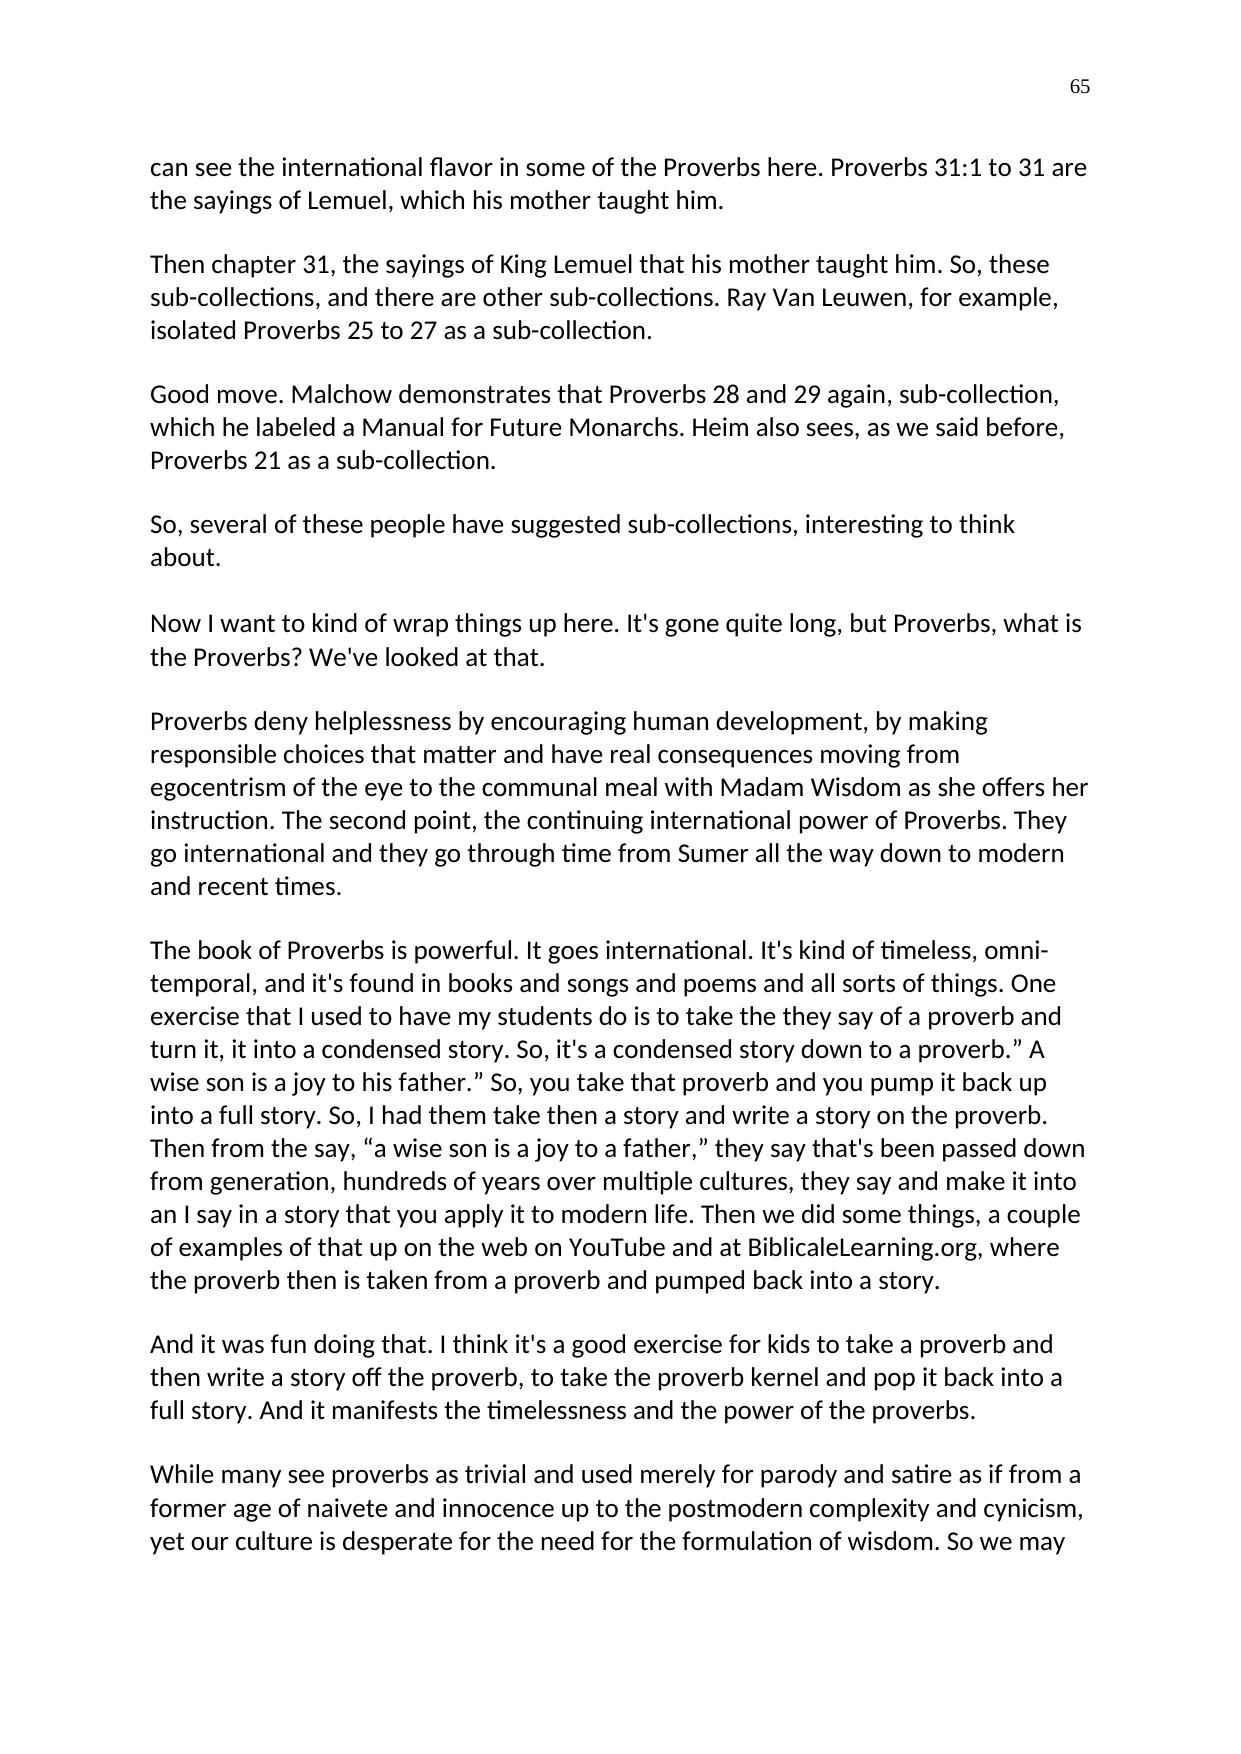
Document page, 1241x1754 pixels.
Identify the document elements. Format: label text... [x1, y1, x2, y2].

text Now I want to kind of wrap things up here. It's gone quite long, but Proverbs, what is the Proverbs? We've looked at that. [150, 607, 1090, 673]
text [150, 1458, 1090, 1557]
text So, several of these people have suggested sub-collections, interesting to think about. [150, 508, 1090, 574]
text And it was fun doing that. I think it's a good exercise for kids to take a proverb and then write a story off the proverb, to take the proverb kernel and pop it back into a full story. And it manifests the timelessness and the power of the proverbs. [150, 1327, 1090, 1427]
text Then chapter 31, the sayings of King Lemuel that his mother taught him. So, these sub-collections, and there are other sub-collections. Ray Van Leuwen, for example, isolated Proverbs 25 to 27 as a sub-collection. [150, 247, 1090, 346]
text Good move. Malchow demonstrates that Proverbs 28 and 29 again, sub-collection, which he labeled a Manual for Future Monarchs. Heim also sees, as we said before, Proverbs 21 as a sub-collection. [150, 377, 1090, 476]
text The book of Proverbs is powerful. It goes international. It's kind of timeless, omni-temporal, and it's found in books and songs and poems and all sorts of things. One exercise that I used to have my students do is to take the they say of a proverb and turn it, it into a condensed story. So, it's a condensed story down to a proverb.” A wise son is a joy to his father.” So, you take that proverb and you pump it back up into a full story. So, I had them take then a story and write a story on the proverb. Then from the say, “a wise son is a joy to a father,” they say that's been passed down from generation, hundreds of years over multiple cultures, they say and make it into an I say in a story that you apply it to modern life. Then we did some things, a couple of examples of that up on the web on YouTube and at BiblicaleLearning.org, where the proverb then is taken from a proverb and pumped back into a story. [150, 933, 1090, 1296]
text Proverbs deny helplessness by encouraging human development, by making responsible choices that matter and have real consequences moving from egocentrism of the eye to the communal meal with Madam Wisdom as she offers her instruction. The second point, the continuing international power of Proverbs. They go international and they go through time from Sumer all the way down to modern and recent times. [150, 704, 1090, 902]
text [150, 150, 1090, 216]
